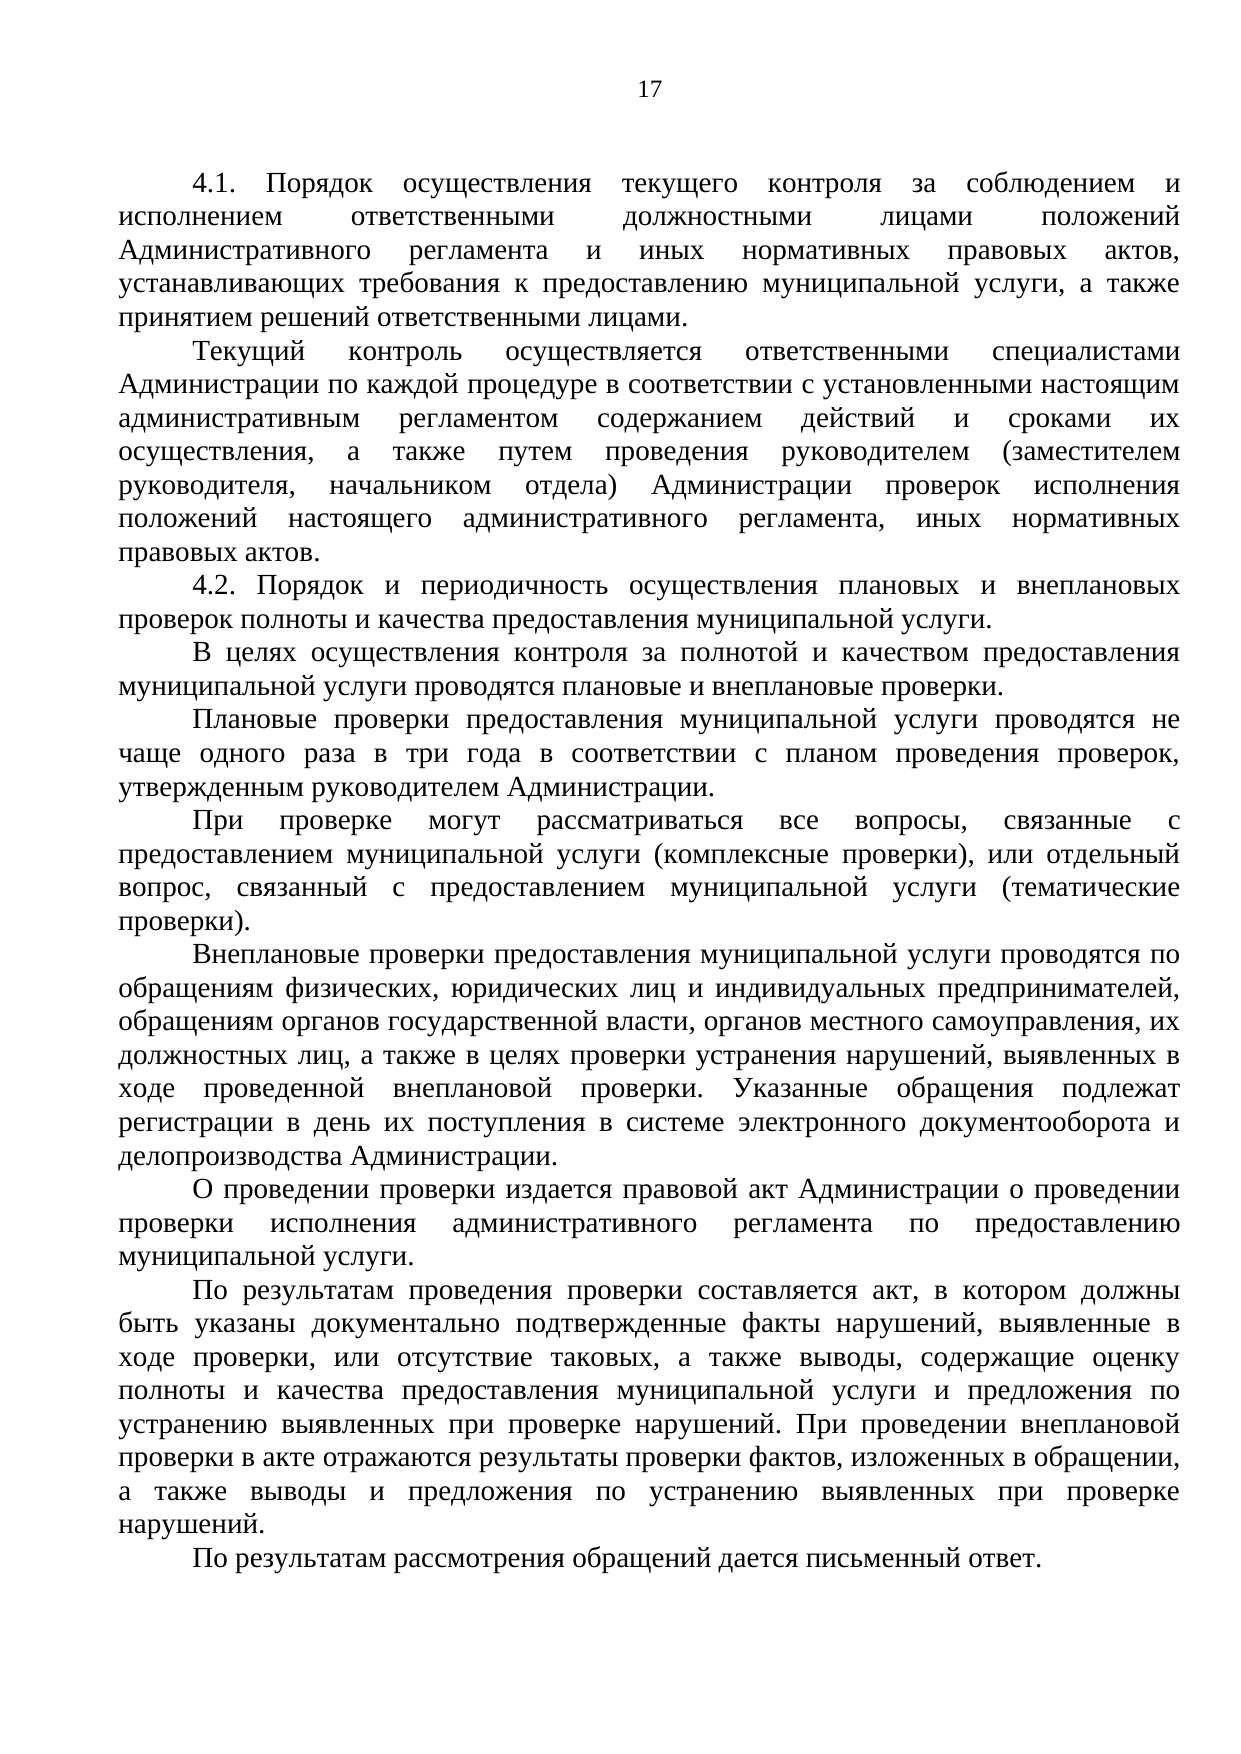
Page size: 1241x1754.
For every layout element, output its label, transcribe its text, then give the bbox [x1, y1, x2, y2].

text Плановые проверки предоставления муниципальной услуги проводятся не чаще одного раза в три года в соответствии с планом проведения проверок, утвержденным руководителем Администрации. [118, 702, 1181, 802]
text О проведении проверки издается правовой акт Администрации о проведении проверки исполнения административного регламента по предоставлению муниципальной услуги. [118, 1171, 1181, 1272]
text По результатам рассмотрения обращений дается письменный ответ. [118, 1540, 1181, 1574]
text Текущий контроль осуществляется ответственными специалистами Администрации по каждой процедуре в соответствии с установленными настоящим административным регламентом содержанием действий и сроками их осуществления, а также путем проведения руководителем (заместителем руководителя, начальником отдела) Администрации проверок исполнения положений настоящего административного регламента, иных нормативных правовых актов. [118, 333, 1181, 567]
text По результатам проведения проверки составляется акт, в котором должны быть указаны документально подтвержденные факты нарушений, выявленные в ходе проверки, или отсутствие таковых, а также выводы, содержащие оценку полноты и качества предоставления муниципальной услуги и предложения по устранению выявленных при проверке нарушений. При проведении внеплановой проверки в акте отражаются результаты проверки фактов, изложенных в обращении, а также выводы и предложения по устранению выявленных при проверке нарушений. [118, 1272, 1181, 1540]
text Внеплановые проверки предоставления муниципальной услуги проводятся по обращениям физических, юридических лиц и индивидуальных предпринимателей, обращениям органов государственной власти, органов местного самоуправления, их должностных лиц, а также в целях проверки устранения нарушений, выявленных в ходе проведенной внеплановой проверки. Указанные обращения подлежат регистрации в день их поступления в системе электронного документооборота и делопроизводства Администрации. [118, 936, 1181, 1171]
text В целях осуществления контроля за полнотой и качеством предоставления муниципальной услуги проводятся плановые и внеплановые проверки. [118, 634, 1181, 702]
text При проверке могут рассматриваться все вопросы, связанные с предоставлением муниципальной услуги (комплексные проверки), или отдельный вопрос, связанный с предоставлением муниципальной услуги (тематические проверки). [118, 802, 1181, 936]
text 4.1. Порядок осуществления текущего контроля за соблюдением и исполнением ответственными должностными лицами положений Административного регламента и иных нормативных правовых актов, устанавливающих требования к предоставлению муниципальной услуги, а также принятием решений ответственными лицами. [118, 165, 1181, 333]
text 4.2. Порядок и периодичность осуществления плановых и внеплановых проверок полноты и качества предоставления муниципальной услуги. [118, 567, 1181, 634]
